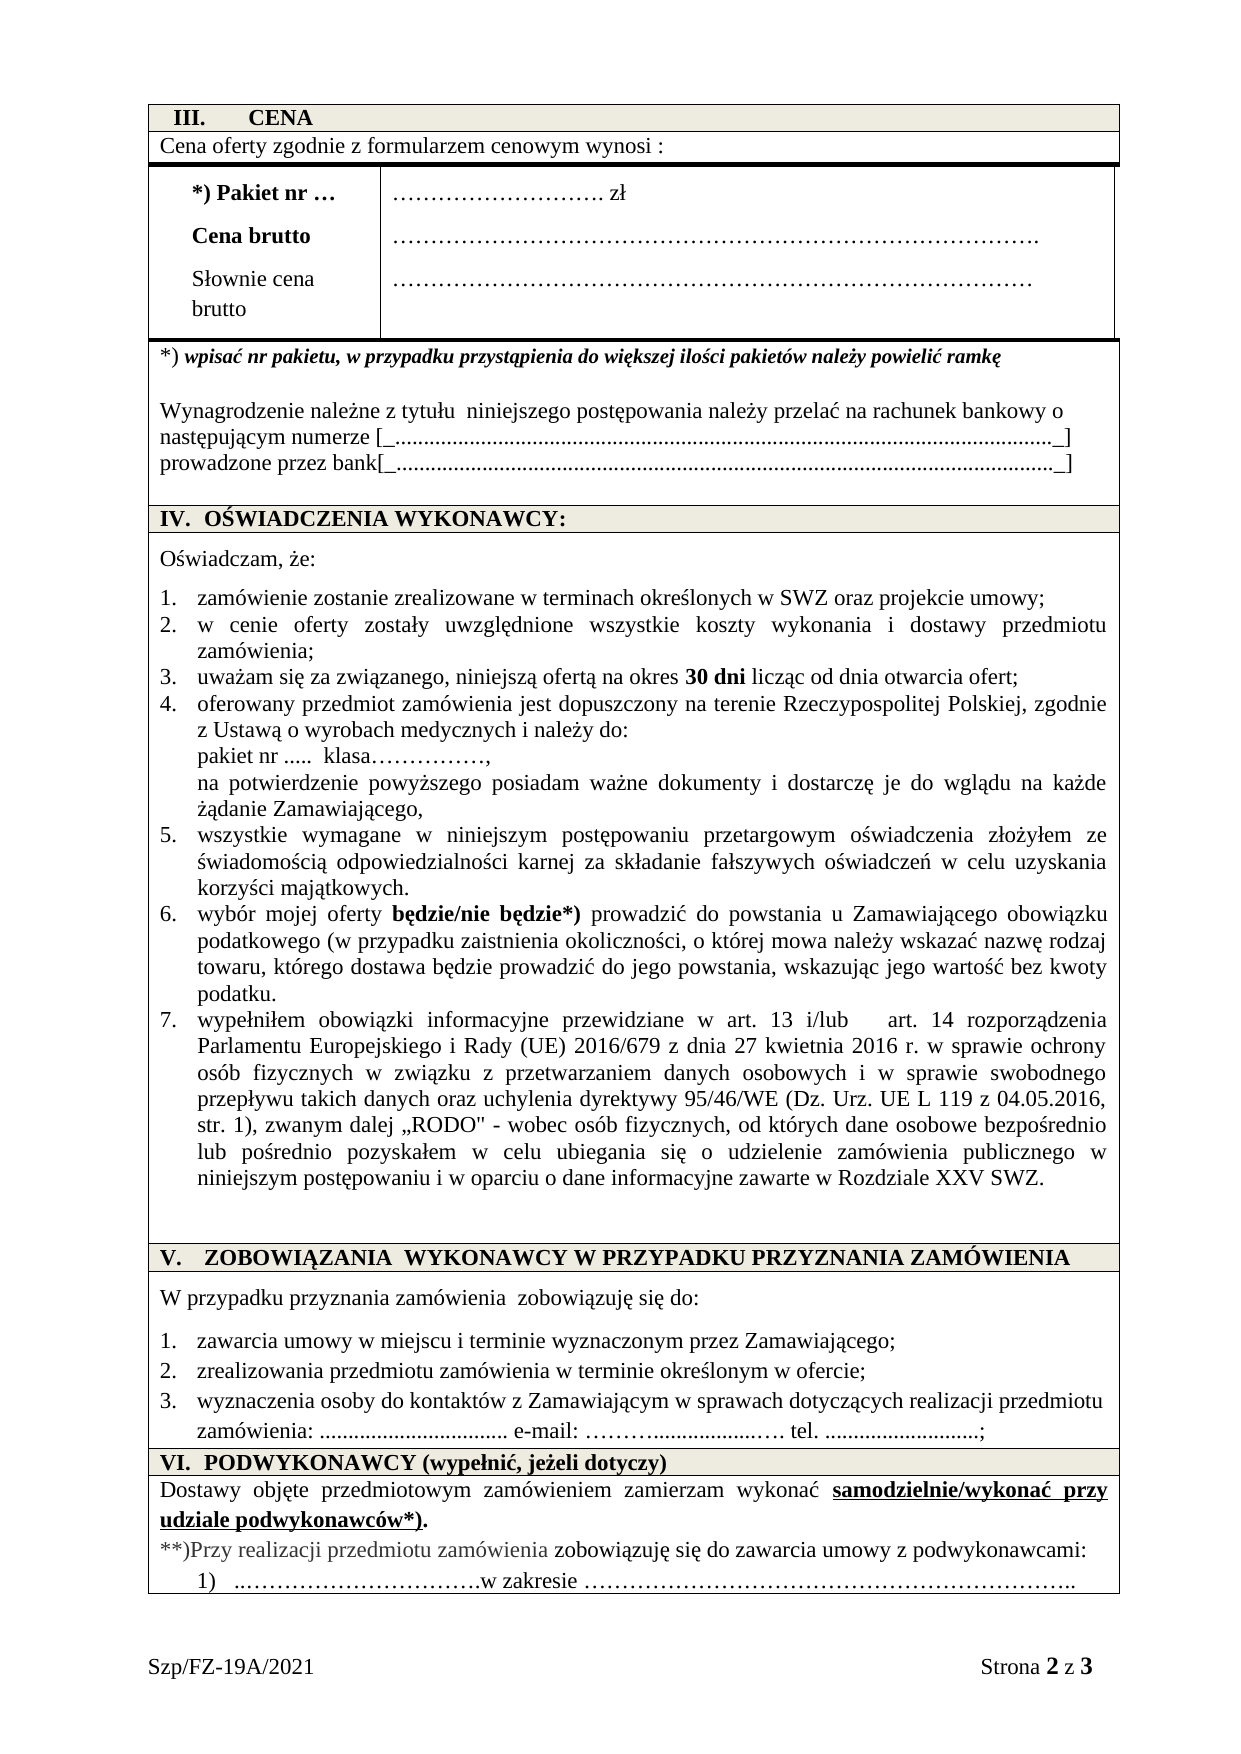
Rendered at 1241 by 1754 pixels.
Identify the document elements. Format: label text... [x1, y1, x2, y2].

table_cell PODWYKONAWCY (wypełnić, jeżeli dotyczy) [149, 1449, 1119, 1475]
table_cell *) wpisać nr pakietu, w przypadku przystąpienia do większej ilości pakietów należy powielić ramkę Wynagrodzenie należne z tytułu niniejszego postępowania należy przelać na rachunek bankowy o następującym numerze [_..................................................................................................................._] prowadzone przez bank[_..................................................................................................................._] [149, 342, 1119, 504]
table_cell W przypadku przyznania zamówienia zobowiązuję się do: zawarcia umowy w miejscu i terminie wyznaczonym przez Zamawiającego; zrealizowania przedmiotu zamówienia w terminie określonym w ofercie; wyznaczenia osoby do kontaktów z Zamawiającym w sprawach dotyczących realizacji przedmiotu zamówienia: ................................. e-mail: ………..................…. tel. ...........................; [149, 1272, 1119, 1448]
table_cell OŚWIADCZENIA WYKONAWCY: [149, 506, 1119, 532]
table_cell CENA [149, 105, 1119, 131]
table_cell Cena oferty zgodnie z formularzem cenowym wynosi : [149, 132, 1119, 162]
table_cell ZOBOWIĄZANIA WYKONAWCY W PRZYPADKU PRZYZNANIA ZAMÓWIENIA [149, 1244, 1119, 1271]
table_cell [149, 1476, 1119, 1593]
table_cell ………………………. zł …………………………………………………………………………. ………………………………………………………………………… [381, 167, 1114, 338]
table_cell [149, 167, 180, 338]
table_cell Oświadczam, że: zamówienie zostanie zrealizowane w terminach określonych w SWZ oraz projekcie umowy; w cenie oferty zostały uwzględnione wszystkie koszty wykonania i dostawy przedmiotu zamówienia; uważam się za związanego, niniejszą ofertą na okres 30 dni licząc od dnia otwarcia ofert; oferowany przedmiot zamówienia jest dopuszczony na terenie Rzeczypospolitej Polskiej, zgodnie z Ustawą o wyrobach medycznych i należy do: pakiet nr ..... klasa……………, na potwierdzenie powyższego posiadam ważne dokumenty i dostarczę je do wglądu na każde żądanie Zamawiającego, wszystkie wymagane w niniejszym postępowaniu przetargowym oświadczenia złożyłem ze świadomością odpowiedzialności karnej za składanie fałszywych oświadczeń w celu uzyskania korzyści majątkowych. wybór mojej oferty będzie/nie będzie*) prowadzić do powstania u Zamawiającego obowiązku podatkowego (w przypadku zaistnienia okoliczności, o której mowa należy wskazać nazwę rodzaj towaru, którego dostawa będzie prowadzić do jego powstania, wskazując jego wartość bez kwoty podatku. wypełniłem obowiązki informacyjne przewidziane w art. 13 i/lub art. 14 rozporządzenia Parlamentu Europejskiego i Rady (UE) 2016/679 z dnia 27 kwietnia 2016 r. w sprawie ochrony osób fizycznych w związku z przetwarzaniem danych osobowych i w sprawie swobodnego przepływu takich danych oraz uchylenia dyrektywy 95/46/WE (Dz. Urz. UE L 119 z 04.05.2016, str. 1), zwanym dalej „RODO" - wobec osób fizycznych, od których dane osobowe bezpośrednio lub pośrednio pozyskałem w celu ubiegania się o udzielenie zamówienia publicznego w niniejszym postępowaniu i w oparciu o dane informacyjne zawarte w Rozdziale XXV SWZ. [149, 533, 1119, 1243]
table_cell *) Pakiet nr … Cena brutto Słownie cena brutto [180, 167, 380, 338]
